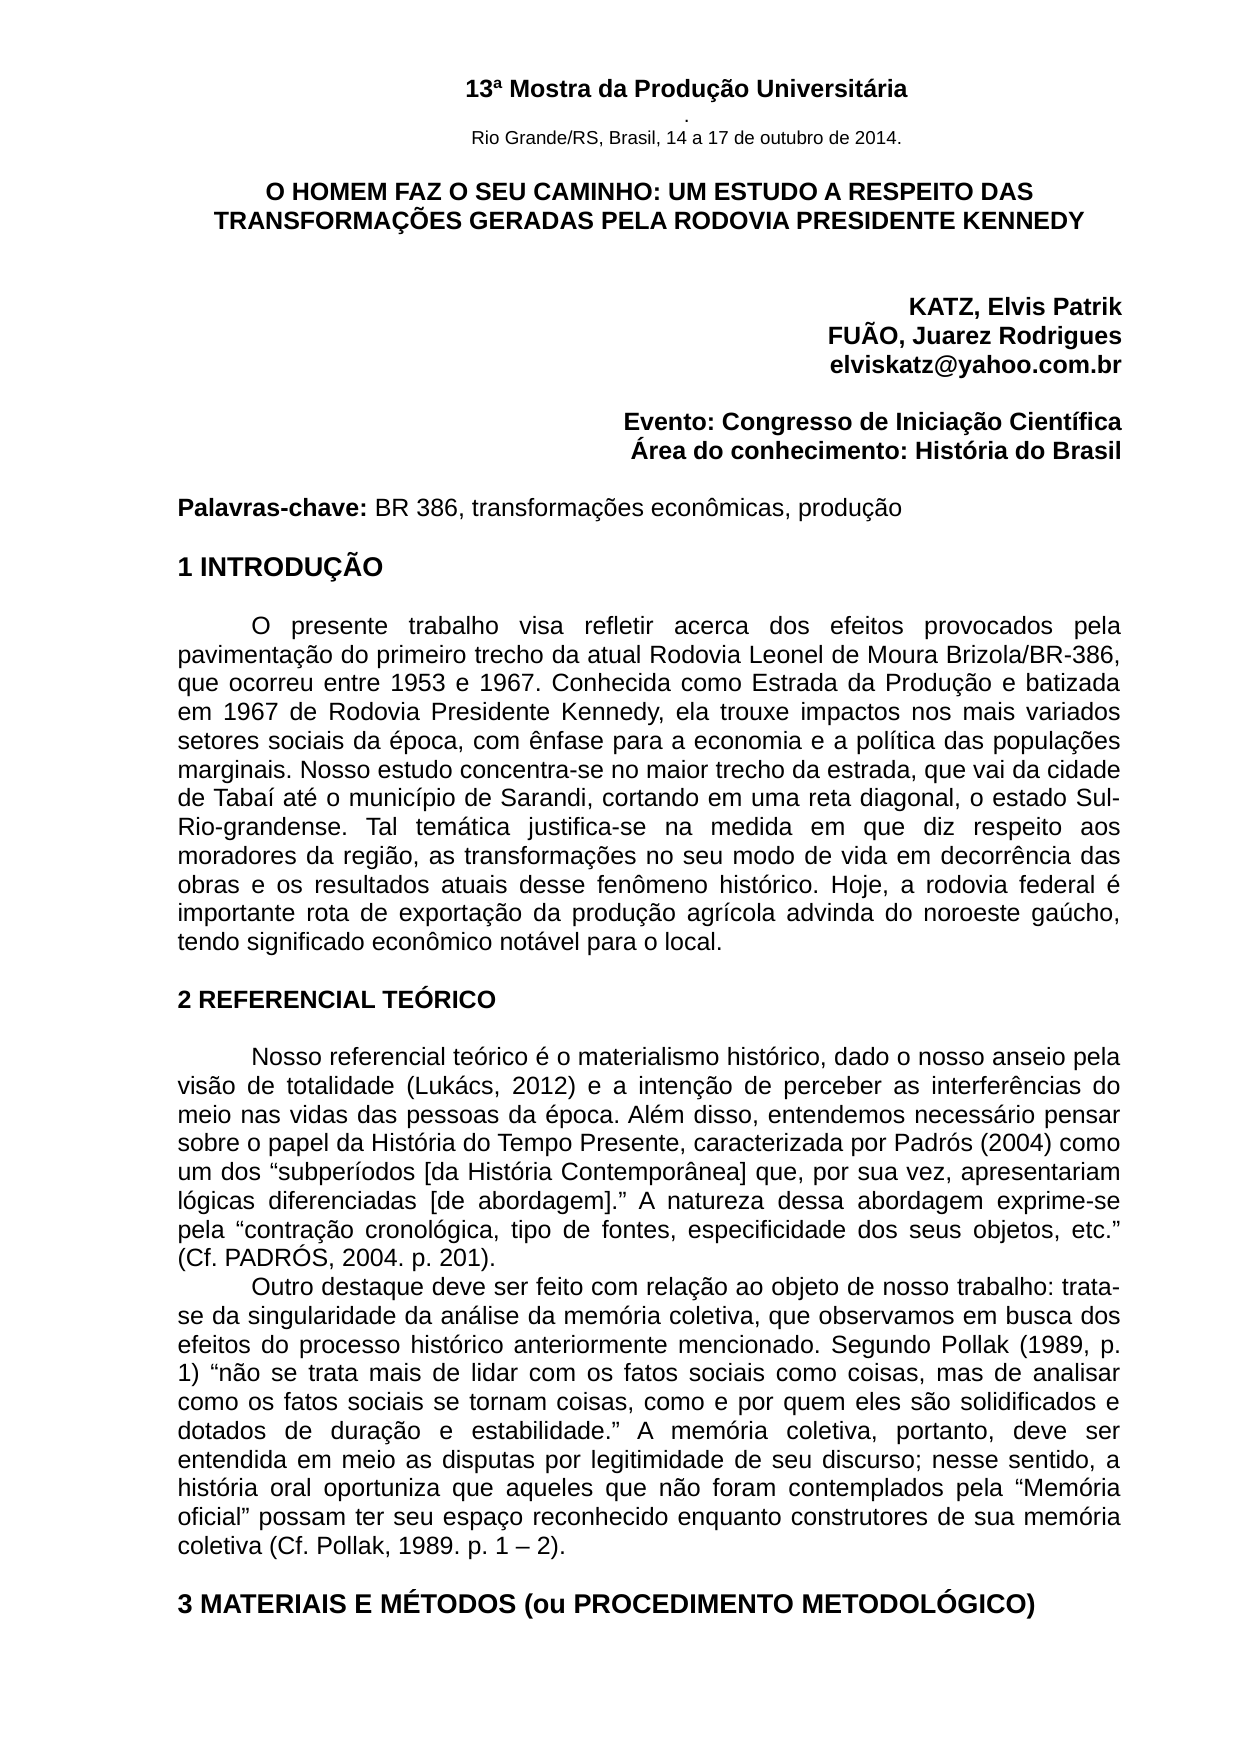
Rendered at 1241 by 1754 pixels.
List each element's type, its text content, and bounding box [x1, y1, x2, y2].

text elviskatz@yahoo.com.br [177, 350, 1122, 378]
text 1 INTRODUÇÃO [177, 551, 1122, 582]
text O HOMEM FAZ O SEU CAMINHO: UM ESTUDO A RESPEITO DAS TRANSFORMAÇÕES GERADAS PELA RODOVIA PRESIDENTE KENNEDY [177, 177, 1122, 235]
text Palavras-chave: BR 386, transformações econômicas, produção [177, 493, 1122, 522]
text Área do conhecimento: História do Brasil [177, 436, 1122, 465]
text FUÃO, Juarez Rodrigues [177, 321, 1122, 350]
text Evento: Congresso de Iniciação Científica [177, 407, 1122, 436]
text KATZ, Elvis Patrik [177, 292, 1122, 321]
text Outro destaque deve ser feito com relação ao objeto de nosso trabalho: trata-se da singularidade da análise da memória coletiva, que observamos em busca dos efeitos do processo histórico anteriormente mencionado. Segundo Pollak (1989, p. 1) “não se trata mais de lidar com os fatos sociais como coisas, mas de analisar como os fatos sociais se tornam coisas, como e por quem eles são solidificados e dotados de duração e estabilidade.” A memória coletiva, portanto, deve ser entendida em meio as disputas por legitimidade de seu discurso; nesse sentido, a história oral oportuniza que aqueles que não foram contemplados pela “Memória oficial” possam ter seu espaço reconhecido enquanto construtores de sua memória coletiva (Cf. Pollak, 1989. p. 1 – 2). [177, 1272, 1122, 1560]
text Nosso referencial teórico é o materialismo histórico, dado o nosso anseio pela visão de totalidade (Lukács, 2012) e a intenção de perceber as interferências do meio nas vidas das pessoas da época. Além disso, entendemos necessário pensar sobre o papel da História do Tempo Presente, caracterizada por Padrós (2004) como um dos “subperíodos [da História Contemporânea] que, por sua vez, apresentariam lógicas diferenciadas [de abordagem].” A natureza dessa abordagem exprime-se pela “contração cronológica, tipo de fontes, especificidade dos seus objetos, etc.” (Cf. PADRÓS, 2004. p. 201). [177, 1042, 1122, 1272]
text 2 REFERENCIAL TEÓRICO [177, 985, 1122, 1013]
text O presente trabalho visa refletir acerca dos efeitos provocados pela pavimentação do primeiro trecho da atual Rodovia Leonel de Moura Brizola/BR-386, que ocorreu entre 1953 e 1967. Conhecida como Estrada da Produção e batizada em 1967 de Rodovia Presidente Kennedy, ela trouxe impactos nos mais variados setores sociais da época, com ênfase para a economia e a política das populações marginais. Nosso estudo concentra-se no maior trecho da estrada, que vai da cidade de Tabaí até o município de Sarandi, cortando em uma reta diagonal, o estado Sul-Rio-grandense. Tal temática justifica-se na medida em que diz respeito aos moradores da região, as transformações no seu modo de vida em decorrência das obras e os resultados atuais desse fenômeno histórico. Hoje, a rodovia federal é importante rota de exportação da produção agrícola advinda do noroeste gaúcho, tendo significado econômico notável para o local. [177, 611, 1122, 956]
text 3 MATERIAIS E MÉTODOS (ou PROCEDIMENTO METODOLÓGICO) [177, 1588, 1122, 1620]
